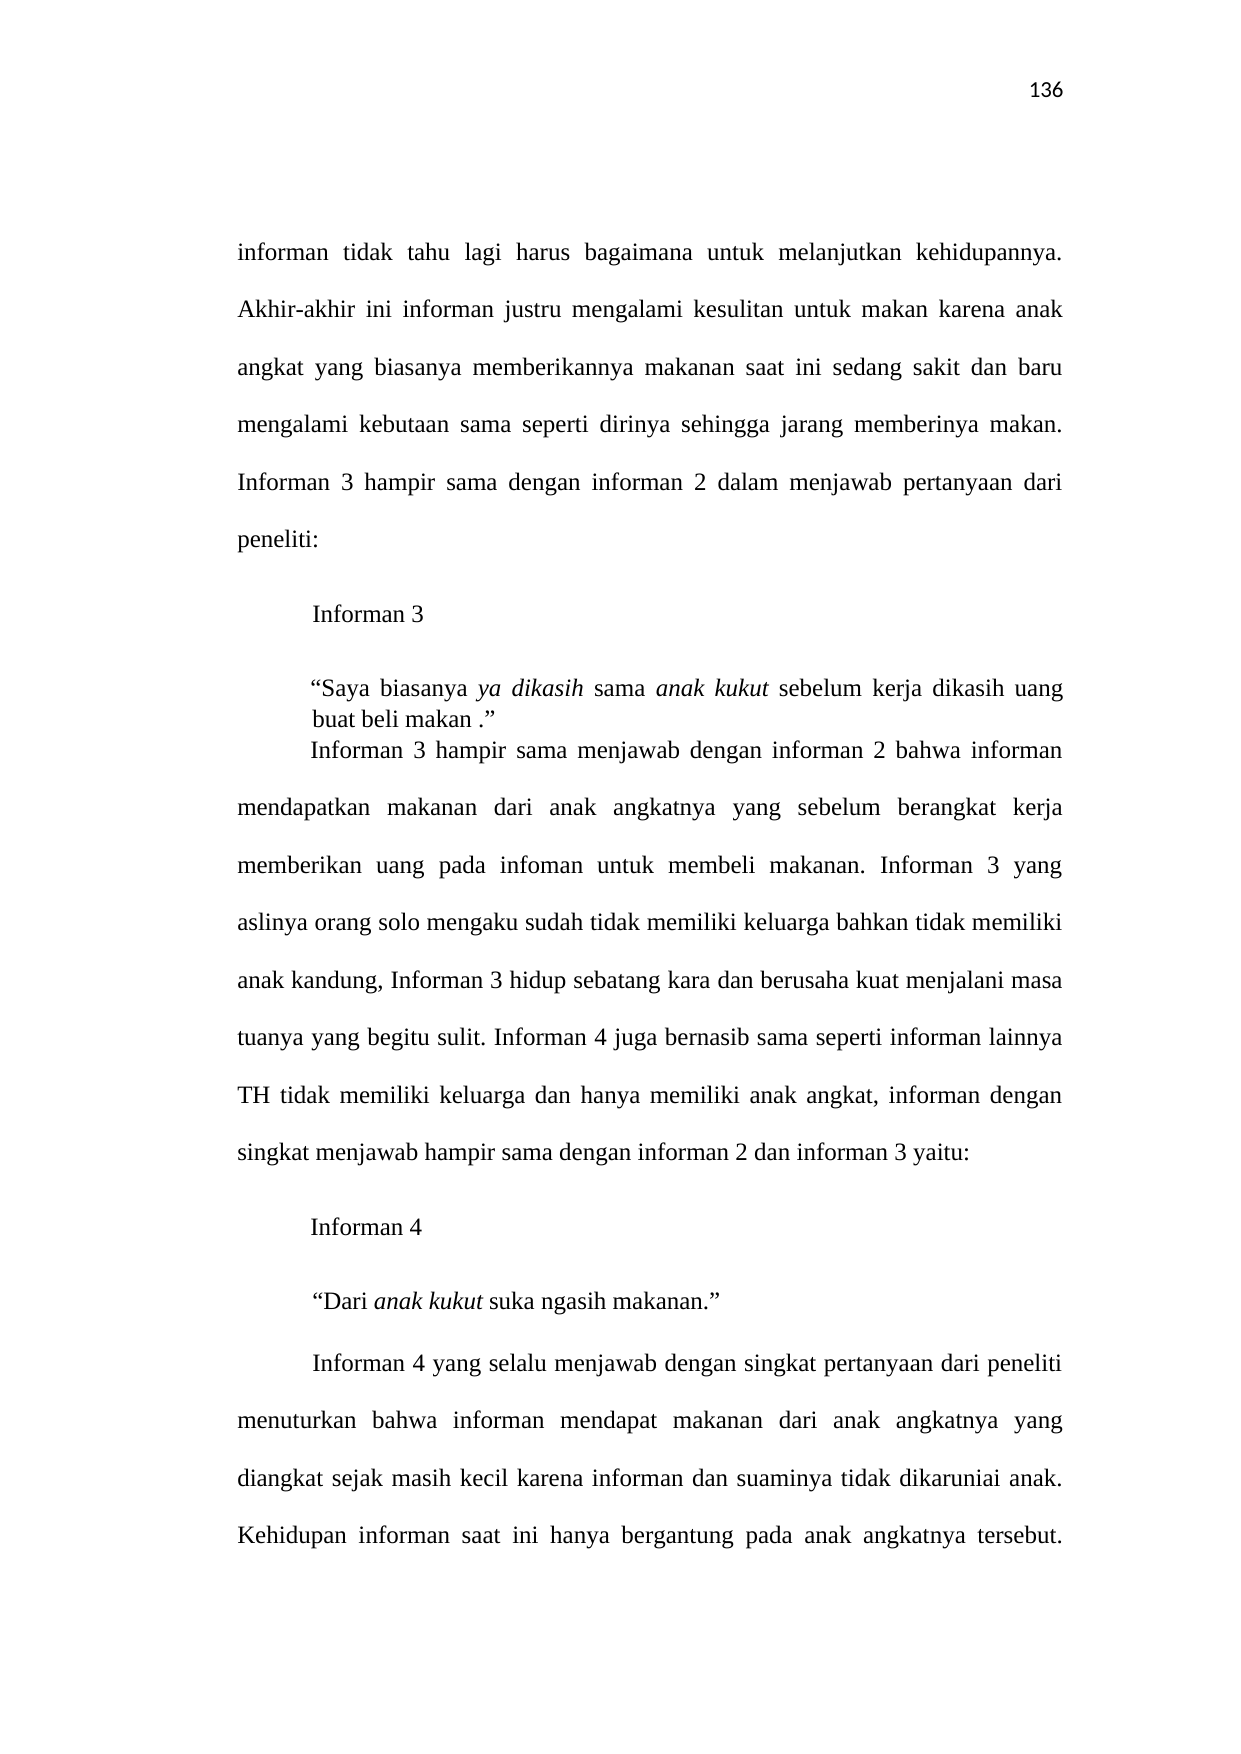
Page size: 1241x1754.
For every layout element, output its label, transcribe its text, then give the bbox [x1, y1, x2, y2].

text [237, 237, 1063, 553]
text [237, 1348, 1063, 1549]
text Informan 3 [237, 599, 1063, 627]
text “Dari anak kukut suka ngasih makanan.” [312, 1286, 1063, 1314]
text Informan 3 hampir sama menjawab dengan informan 2 bahwa informan mendapatkan makanan dari anak angkatnya yang sebelum berangkat kerja memberikan uang pada infoman untuk membeli makanan. Informan 3 yang aslinya orang solo mengaku sudah tidak memiliki keluarga bahkan tidak memiliki anak kandung, Informan 3 hidup sebatang kara dan berusaha kuat menjalani masa tuanya yang begitu sulit. Informan 4 juga bernasib sama seperti informan lainnya TH tidak memiliki keluarga dan hanya memiliki anak angkat, informan dengan singkat menjawab hampir sama dengan informan 2 dan informan 3 yaitu: [237, 735, 1063, 1166]
text Informan 4 [237, 1212, 1063, 1240]
text “Saya biasanya ya dikasih sama anak kukut sebelum kerja dikasih uang buat beli makan .” [310, 673, 1063, 733]
